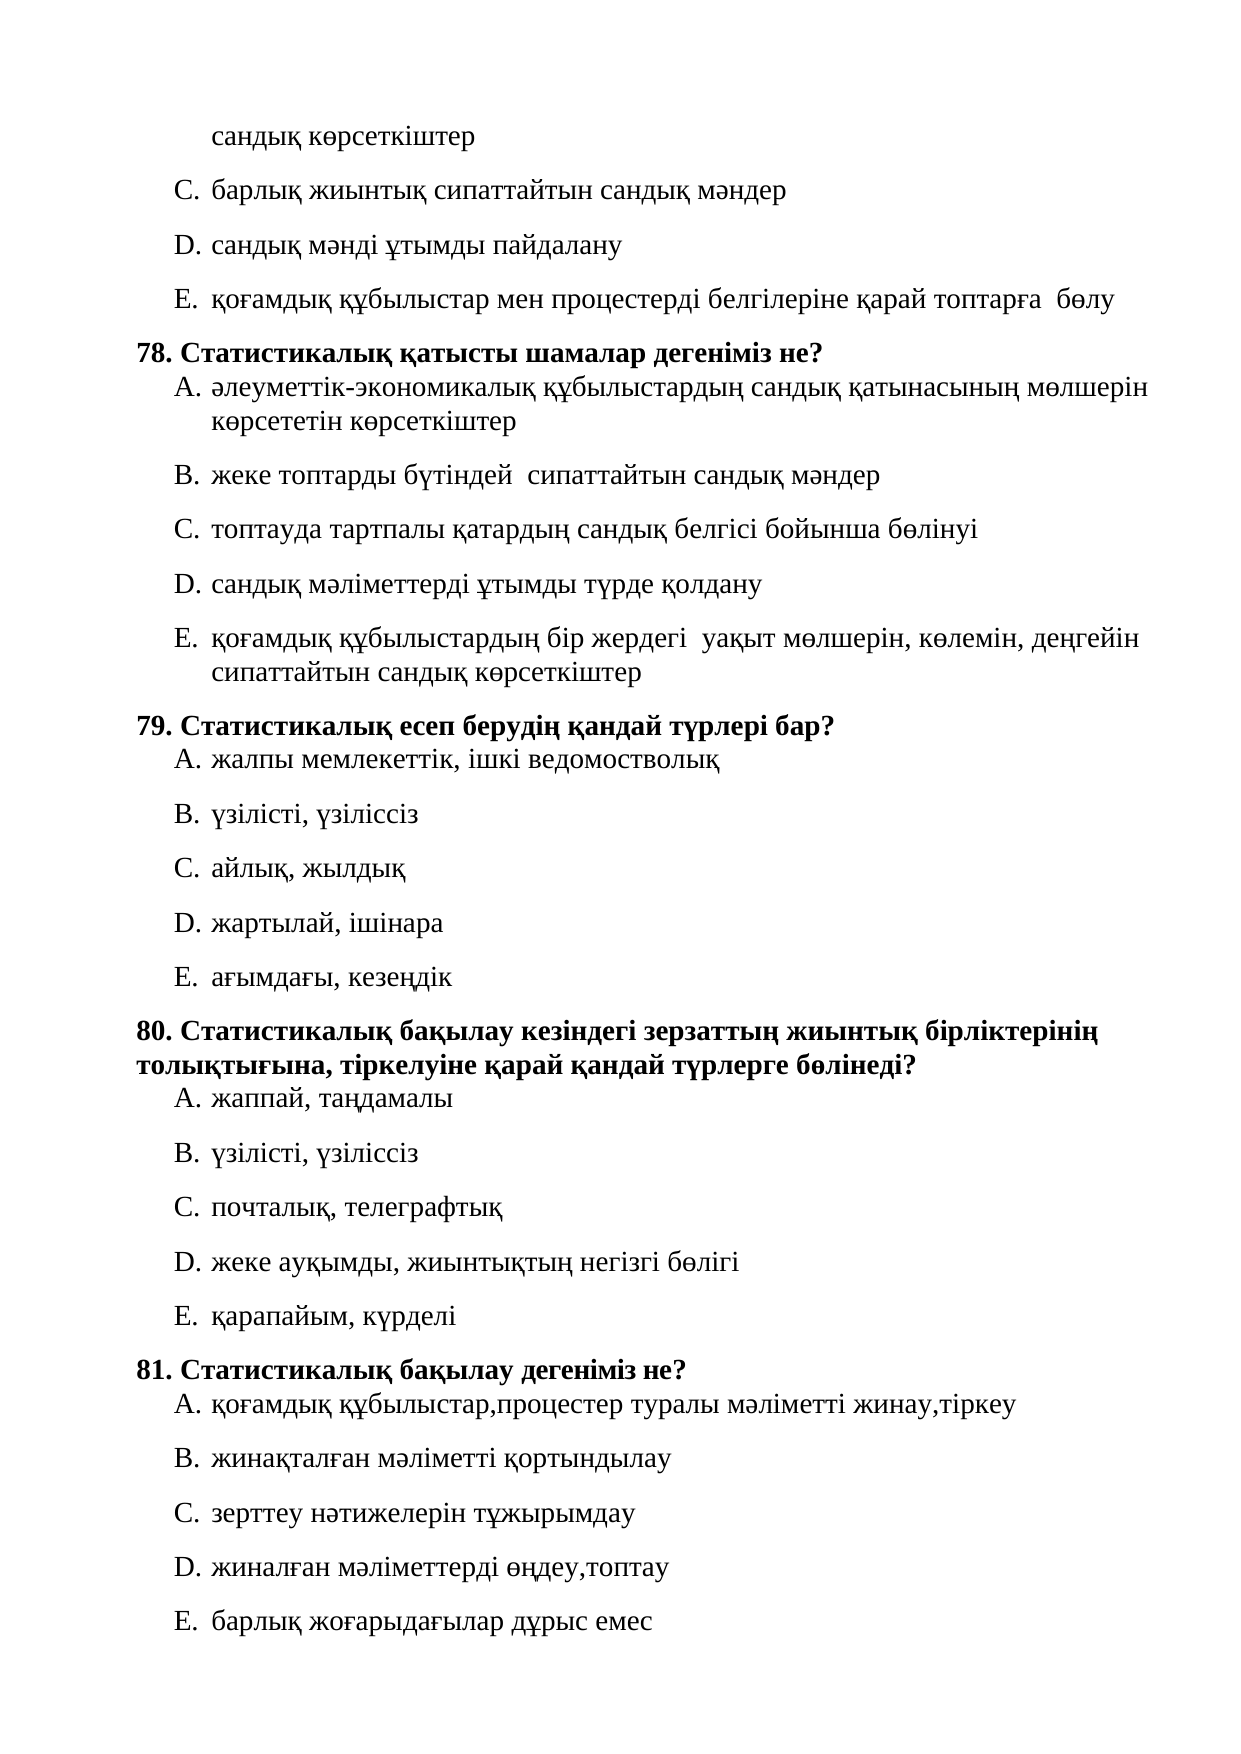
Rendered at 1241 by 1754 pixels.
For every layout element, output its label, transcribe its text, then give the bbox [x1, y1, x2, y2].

table_cell жалпы мемлекеттік, ішкі ведомостволық [133, 742, 1167, 796]
table_cell жартылай, ішінара [133, 905, 1167, 959]
table_cell 78. Статистикалық қатысты шамалар дегеніміз не? [133, 336, 1167, 369]
table_cell барлық жиынтық сипаттайтын сандық мәндер [133, 173, 1167, 227]
table_cell 80. Статистикалық бақылау кезіндегі зерзаттың жиынтық бірліктерінің толықтығына, тіркелуіне қарай қандай түрлерге бөлінеді? [133, 1014, 1167, 1081]
table_cell 81. Статистикалық бақылау дегеніміз не? [133, 1353, 1167, 1386]
table_cell почталық, телеграфтық [133, 1189, 1167, 1244]
table_cell барлық жоғарыдағылар дұрыс емес [133, 1604, 1167, 1658]
table_cell сандық мәнді ұтымды пайдалану [133, 227, 1167, 281]
table_cell жиналған мәліметтерді өңдеу,топтау [133, 1549, 1167, 1603]
table_cell қоғамдық құбылыстар мен процестерді белгілеріне қарай топтарға бөлу [133, 281, 1167, 336]
table_cell әлеуметтік-экономикалық құбылыстардың сандық қатынасының мөлшерін көрсететін көрсеткіштер [133, 369, 1167, 457]
table_cell қоғамдық құбылыстар,процестер туралы мәліметті жинау,тіркеу [133, 1386, 1167, 1440]
table_cell жеке топтарды бүтіндей сипаттайтын сандық мәндер [133, 457, 1167, 511]
table_cell үзілісті, үзіліссіз [133, 1135, 1167, 1189]
table_cell сандық мәліметтерді ұтымды түрде қолдану [133, 566, 1167, 620]
table_cell зерттеу нәтижелерін тұжырымдау [133, 1495, 1167, 1549]
table_cell 79. Статистикалық есеп берудің қандай түрлері бар? [133, 708, 1167, 742]
table_cell айлық, жылдық [133, 850, 1167, 905]
table_cell жаппай, таңдамалы [133, 1081, 1167, 1135]
table_cell қоғамдық құбылыстардың бір жердегі уақыт мөлшерін, көлемін, деңгейін сипаттайтын сандық көрсеткіштер [133, 620, 1167, 708]
table_cell топтауда тартпалы қатардың сандық белгісі бойынша бөлінуі [133, 511, 1167, 566]
table_cell жинақталған мәліметті қортындылау [133, 1440, 1167, 1495]
table_cell үзілісті, үзіліссіз [133, 796, 1167, 850]
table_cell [133, 118, 1167, 172]
table_cell жеке ауқымды, жиынтықтың негізгі бөлігі [133, 1244, 1167, 1298]
table_cell қарапайым, күрделі [133, 1298, 1167, 1352]
table_cell ағымдағы, кезеңдік [133, 959, 1167, 1013]
